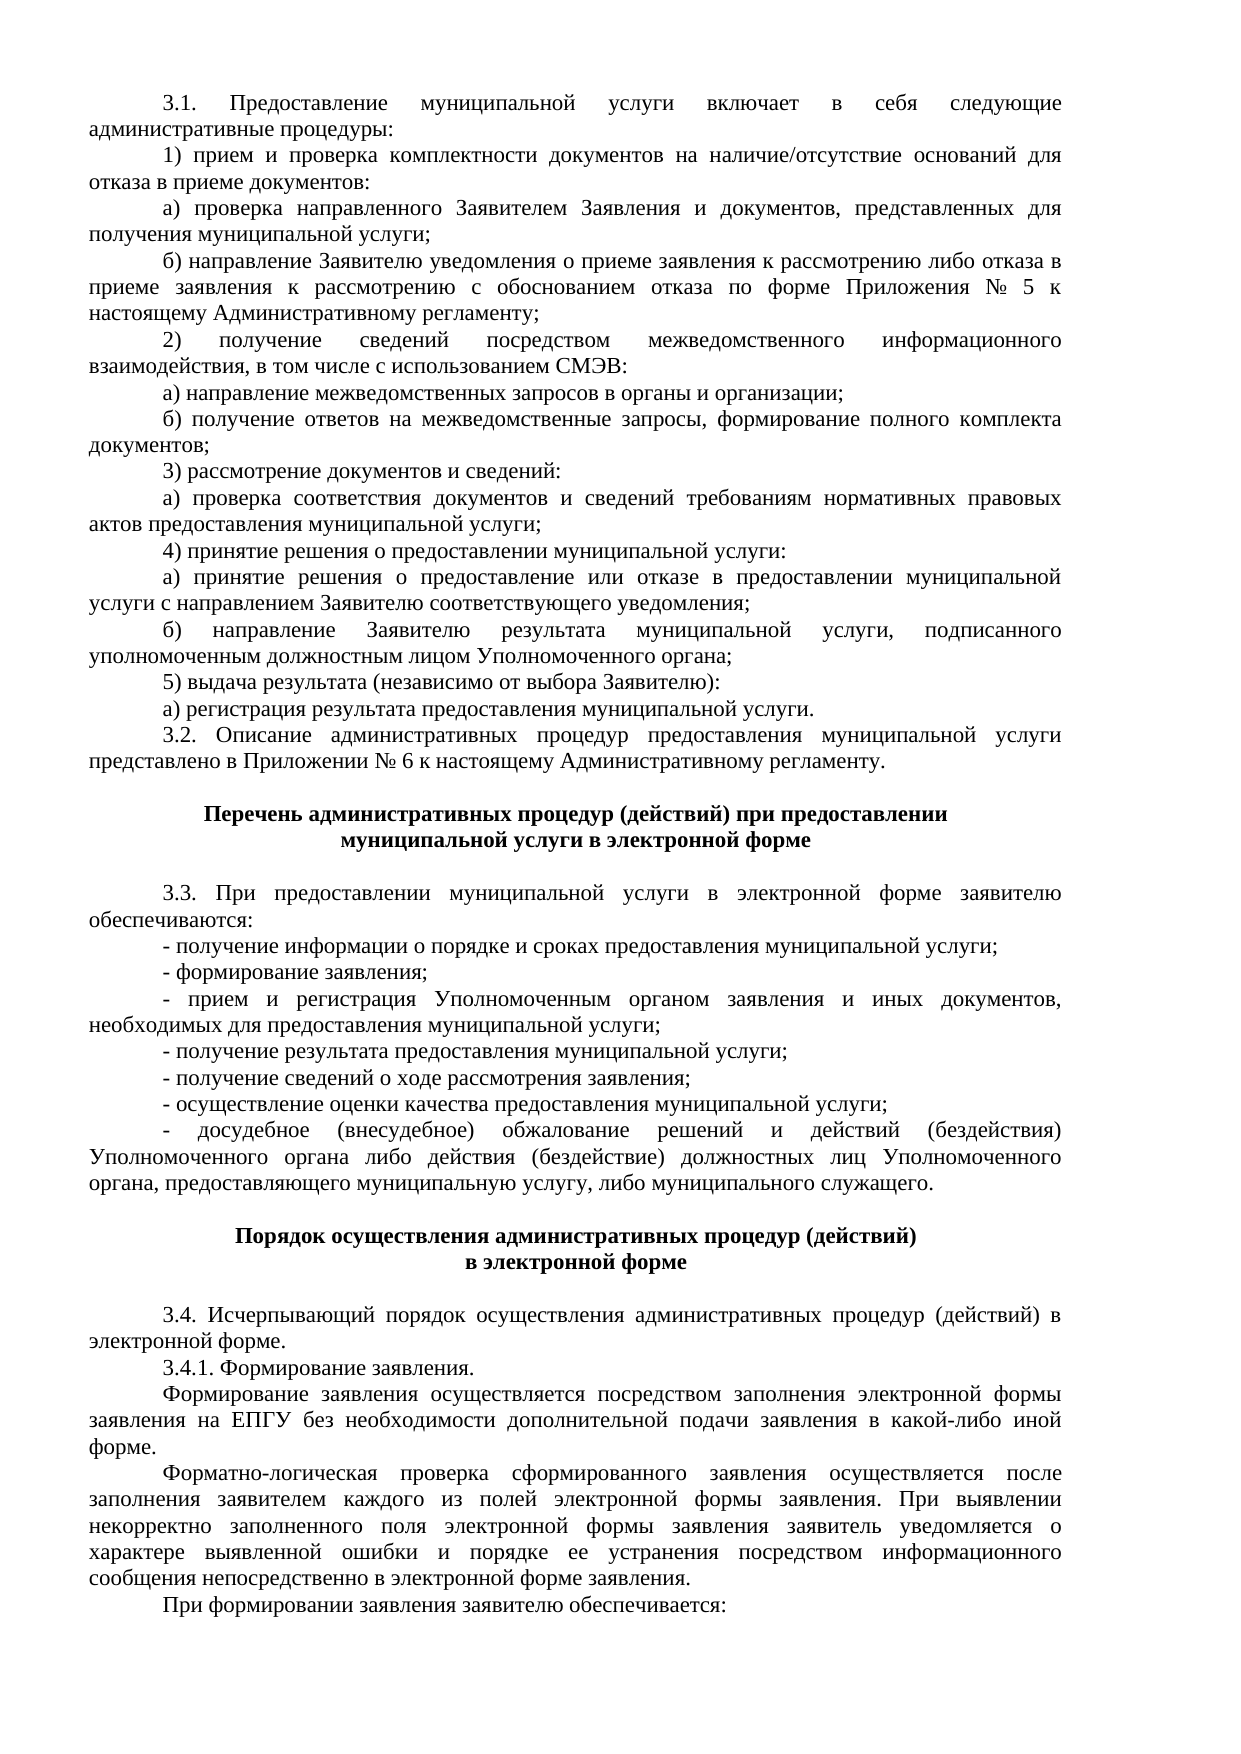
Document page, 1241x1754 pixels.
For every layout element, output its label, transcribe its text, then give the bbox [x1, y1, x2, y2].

text в электронной форме [89, 1248, 1063, 1274]
text б) направление Заявителю результата муниципальной услуги, подписанного уполномоченным должностным лицом Уполномоченного органа; [89, 616, 1063, 668]
text 3.4. Исчерпывающий порядок осуществления административных процедур (действий) в электронной форме. [89, 1301, 1063, 1354]
text 5) выдача результата (независимо от выбора Заявителю): [89, 668, 1063, 695]
text Формирование заявления осуществляется посредством заполнения электронной формы заявления на ЕПГУ без необходимости дополнительной подачи заявления в какой-либо иной форме. [89, 1380, 1063, 1459]
text - получение сведений о ходе рассмотрения заявления; [89, 1064, 1063, 1090]
text 3.1. Предоставление муниципальной услуги включает в себя следующие административные процедуры: [89, 89, 1063, 141]
text - получение результата предоставления муниципальной услуги; [89, 1037, 1063, 1064]
text муниципальной услуги в электронной форме [89, 827, 1063, 853]
text а) проверка направленного Заявителем Заявления и документов, представленных для получения муниципальной услуги; [89, 194, 1063, 247]
text а) направление межведомственных запросов в органы и организации; [89, 378, 1063, 405]
text б) направление Заявителю уведомления о приеме заявления к рассмотрению либо отказа в приеме заявления к рассмотрению с обоснованием отказа по форме Приложения № 5 к настоящему Административному регламенту; [89, 247, 1063, 326]
text Форматно-логическая проверка сформированного заявления осуществляется после заполнения заявителем каждого из полей электронной формы заявления. При выявлении некорректно заполненного поля электронной формы заявления заявитель уведомляется о характере выявленной ошибки и порядке ее устранения посредством информационного сообщения непосредственно в электронной форме заявления. [89, 1459, 1063, 1591]
text - досудебное (внесудебное) обжалование решений и действий (бездействия) Уполномоченного органа либо действия (бездействие) должностных лиц Уполномоченного органа, предоставляющего муниципальную услугу, либо муниципального служащего. [89, 1116, 1063, 1196]
text 2) получение сведений посредством межведомственного информационного взаимодействия, в том числе с использованием СМЭВ: [89, 326, 1063, 378]
text 3.3. При предоставлении муниципальной услуги в электронной форме заявителю обеспечиваются: [89, 879, 1063, 932]
text а) регистрация результата предоставления муниципальной услуги. [89, 695, 1063, 721]
text а) проверка соответствия документов и сведений требованиям нормативных правовых актов предоставления муниципальной услуги; [89, 484, 1063, 537]
text При формировании заявления заявителю обеспечивается: [89, 1591, 1063, 1617]
text 3) рассмотрение документов и сведений: [89, 458, 1063, 484]
text а) принятие решения о предоставление или отказе в предоставлении муниципальной услуги с направлением Заявителю соответствующего уведомления; [89, 563, 1063, 616]
text - осуществление оценки качества предоставления муниципальной услуги; [89, 1090, 1063, 1116]
text б) получение ответов на межведомственные запросы, формирование полного комплекта документов; [89, 405, 1063, 458]
text 1) прием и проверка комплектности документов на наличие/отсутствие оснований для отказа в приеме документов: [89, 141, 1063, 194]
text - формирование заявления; [89, 958, 1063, 985]
text 3.4.1. Формирование заявления. [89, 1354, 1063, 1380]
text Порядок осуществления административных процедур (действий) [89, 1222, 1063, 1248]
text Перечень административных процедур (действий) при предоставлении [89, 800, 1063, 827]
text - получение информации о порядке и сроках предоставления муниципальной услуги; [89, 932, 1063, 958]
text 3.2. Описание административных процедур предоставления муниципальной услуги представлено в Приложении № 6 к настоящему Административному регламенту. [89, 721, 1063, 774]
text 4) принятие решения о предоставлении муниципальной услуги: [89, 537, 1063, 563]
text - прием и регистрация Уполномоченным органом заявления и иных документов, необходимых для предоставления муниципальной услуги; [89, 985, 1063, 1037]
